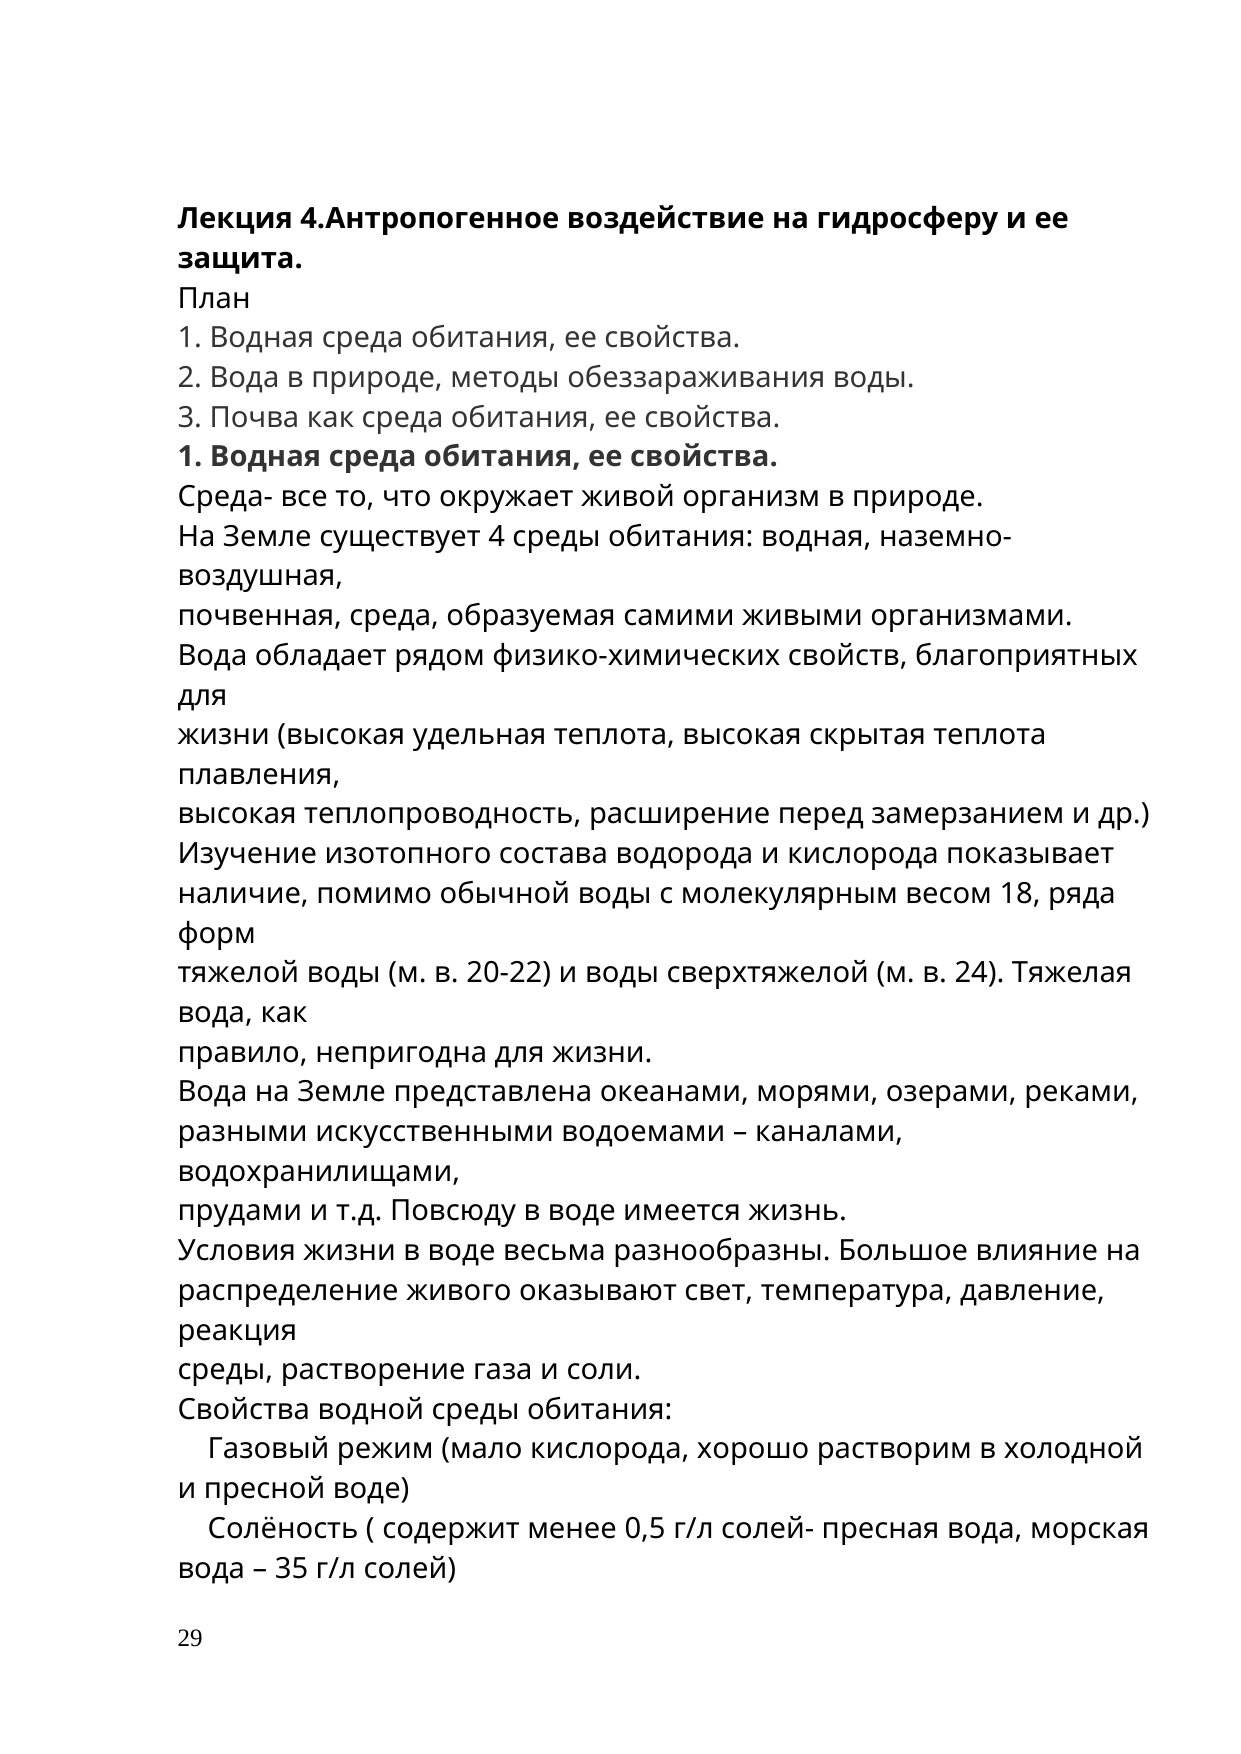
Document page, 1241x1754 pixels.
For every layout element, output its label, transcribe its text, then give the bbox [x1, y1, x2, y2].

text 1. Водная среда обитания, ее свойства. [177, 317, 1152, 356]
text разными искусственными водоемами – каналами, водохранилищами, [177, 1110, 1152, 1190]
text Свойства водной среды обитания: [177, 1388, 1152, 1428]
text распределение живого оказывают свет, температура, давление, реакция [177, 1269, 1152, 1348]
text высокая теплопроводность, расширение перед замерзанием и др.) [177, 793, 1152, 832]
text почвенная, среда, образуемая самими живыми организмами. [177, 594, 1152, 634]
text Среда- все то, что окружает живой организм в природе. [177, 475, 1152, 515]
text прудами и т.д. Повсюду в воде имеется жизнь. [177, 1190, 1152, 1229]
text среды, растворение газа и соли. [177, 1348, 1152, 1388]
text вода – 35 г/л солей) [177, 1547, 1152, 1587]
text Лекция 4.Антропогенное воздействие на гидросферу и ее защита. [177, 197, 1152, 277]
text 3. Почва как среда обитания, ее свойства. [177, 396, 1152, 436]
text Вода на Земле представлена океанами, морями, озерами, реками, [177, 1071, 1152, 1110]
text тяжелой воды (м. в. 20-22) и воды сверхтяжелой (м. в. 24). Тяжелая вода, как [177, 952, 1152, 1031]
text 2. Вода в природе, методы обеззараживания воды. [177, 356, 1152, 396]
text На Земле существует 4 среды обитания: водная, наземно-воздушная, [177, 515, 1152, 594]
text 􀂃 Газовый режим (мало кислорода, хорошо растворим в холодной [177, 1428, 1152, 1467]
text правило, непригодна для жизни. [177, 1031, 1152, 1071]
text 1. Водная среда обитания, ее свойства. [177, 436, 1152, 475]
text План [177, 277, 1152, 317]
text Вода обладает рядом физико-химических свойств, благоприятных для [177, 634, 1152, 713]
text Изучение изотопного состава водорода и кислорода показывает [177, 832, 1152, 872]
text Условия жизни в воде весьма разнообразны. Большое влияние на [177, 1229, 1152, 1269]
text и пресной воде) [177, 1467, 1152, 1507]
text жизни (высокая удельная теплота, высокая скрытая теплота плавления, [177, 713, 1152, 793]
text 􀂃 Солёность ( содержит менее 0,5 г/л солей- пресная вода, морская [177, 1507, 1152, 1547]
text наличие, помимо обычной воды с молекулярным весом 18, ряда форм [177, 872, 1152, 952]
